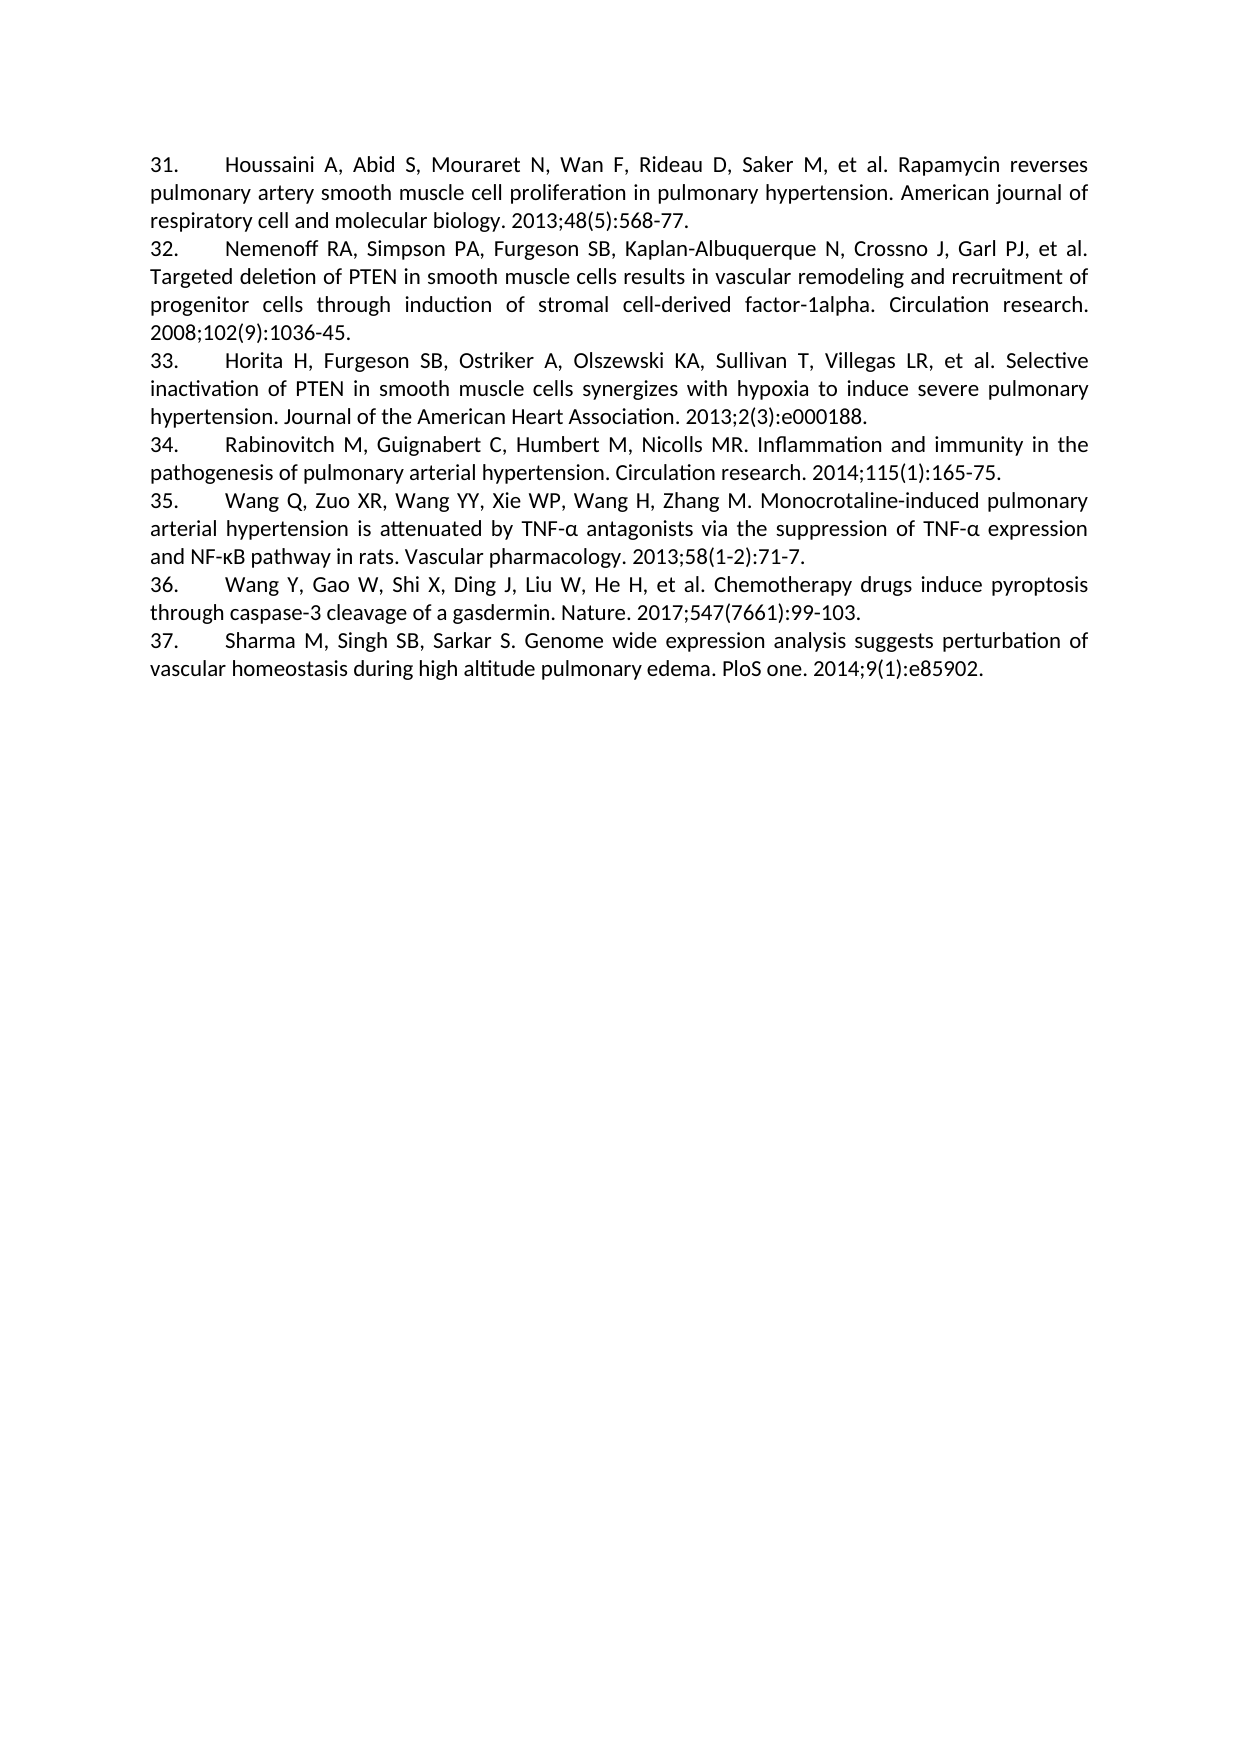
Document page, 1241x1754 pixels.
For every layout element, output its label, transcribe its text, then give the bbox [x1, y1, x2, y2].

text 35. Wang Q, Zuo XR, Wang YY, Xie WP, Wang H, Zhang M. Monocrotaline-induced pulmonary arterial hypertension is attenuated by TNF-α antagonists via the suppression of TNF-α expression and NF-κB pathway in rats. Vascular pharmacology. 2013;58(1-2):71-7. [150, 486, 1090, 570]
text 33. Horita H, Furgeson SB, Ostriker A, Olszewski KA, Sullivan T, Villegas LR, et al. Selective inactivation of PTEN in smooth muscle cells synergizes with hypoxia to induce severe pulmonary hypertension. Journal of the American Heart Association. 2013;2(3):e000188. [150, 346, 1090, 430]
text 31. Houssaini A, Abid S, Mouraret N, Wan F, Rideau D, Saker M, et al. Rapamycin reverses pulmonary artery smooth muscle cell proliferation in pulmonary hypertension. American journal of respiratory cell and molecular biology. 2013;48(5):568-77. [150, 150, 1090, 234]
text 37. Sharma M, Singh SB, Sarkar S. Genome wide expression analysis suggests perturbation of vascular homeostasis during high altitude pulmonary edema. PloS one. 2014;9(1):e85902. [150, 626, 1090, 682]
text 32. Nemenoff RA, Simpson PA, Furgeson SB, Kaplan-Albuquerque N, Crossno J, Garl PJ, et al. Targeted deletion of PTEN in smooth muscle cells results in vascular remodeling and recruitment of progenitor cells through induction of stromal cell-derived factor-1alpha. Circulation research. 2008;102(9):1036-45. [150, 234, 1090, 346]
text 34. Rabinovitch M, Guignabert C, Humbert M, Nicolls MR. Inflammation and immunity in the pathogenesis of pulmonary arterial hypertension. Circulation research. 2014;115(1):165-75. [150, 430, 1090, 486]
text 36. Wang Y, Gao W, Shi X, Ding J, Liu W, He H, et al. Chemotherapy drugs induce pyroptosis through caspase-3 cleavage of a gasdermin. Nature. 2017;547(7661):99-103. [150, 570, 1090, 626]
